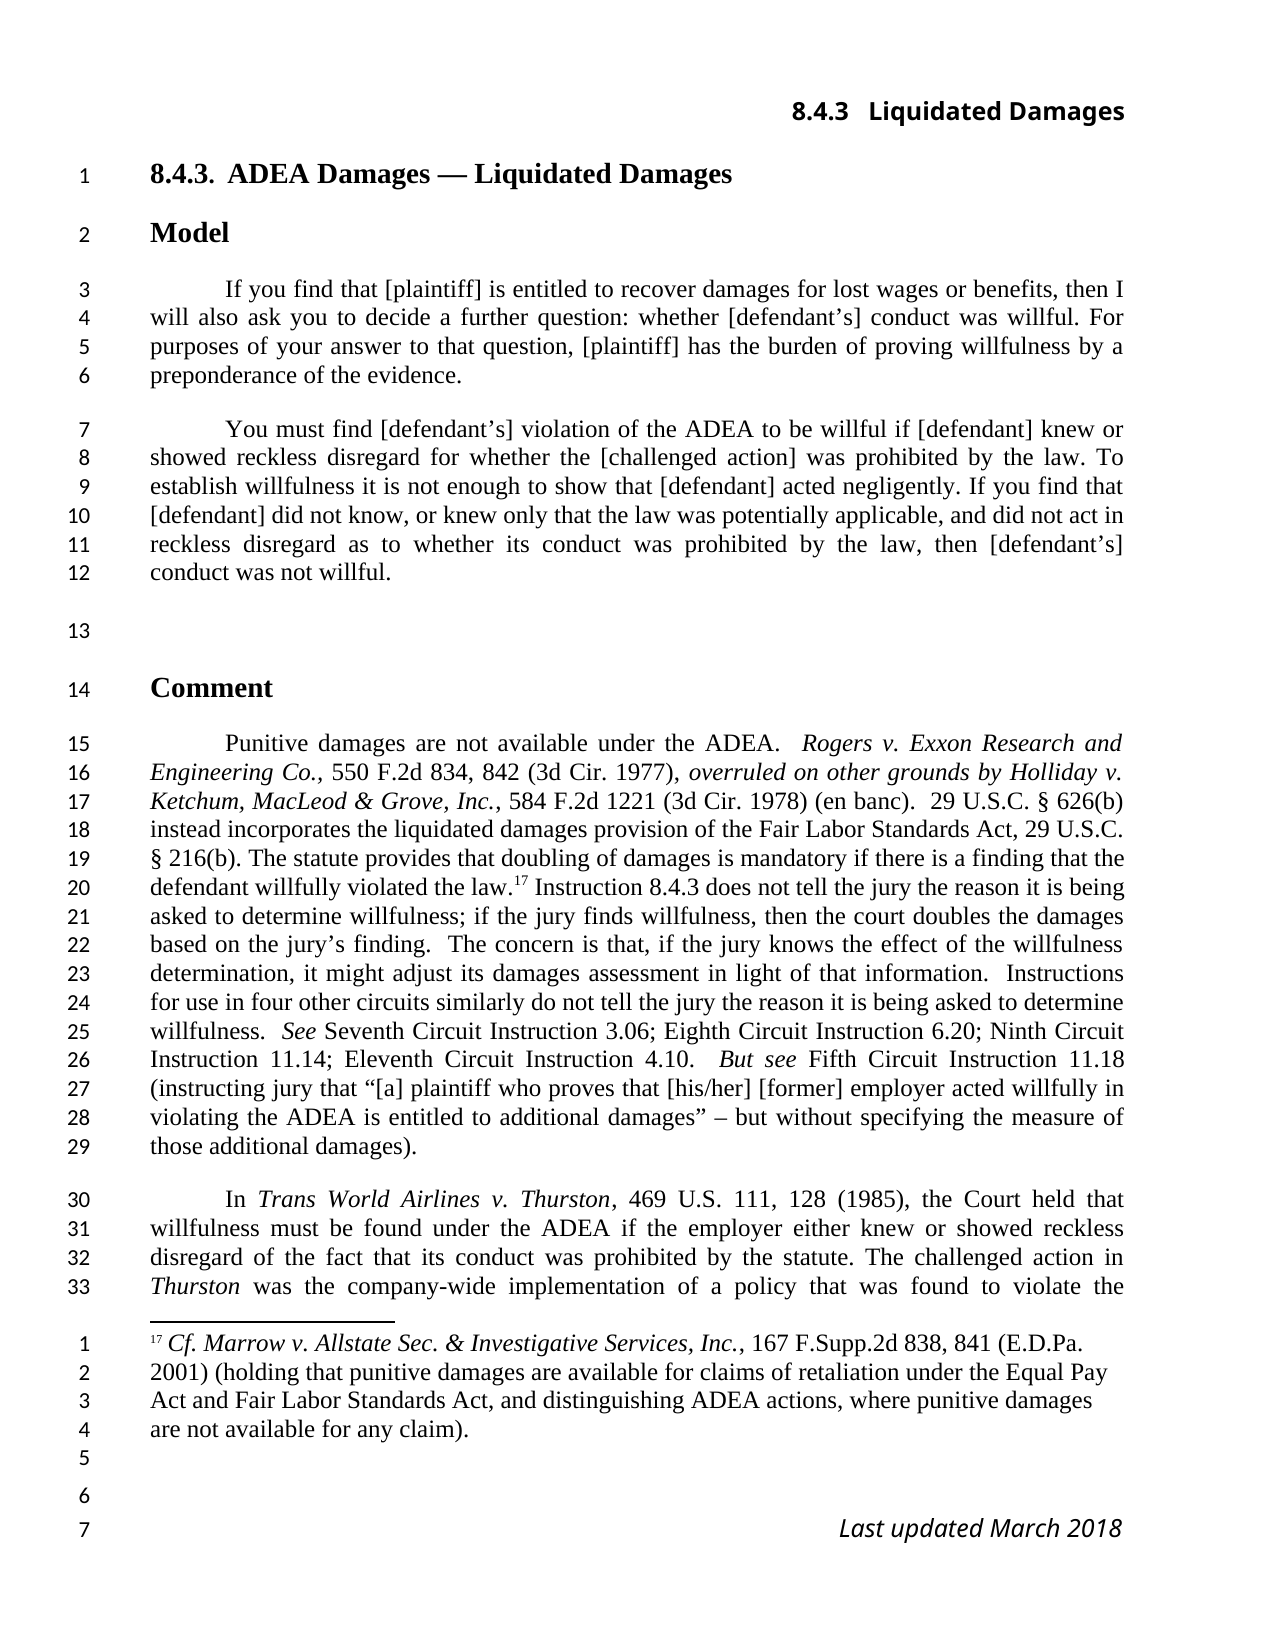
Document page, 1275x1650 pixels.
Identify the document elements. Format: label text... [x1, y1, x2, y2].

text Model [150, 215, 1125, 249]
text 8.4.3. ADEA Damages — Liquidated Damages [150, 157, 1125, 190]
text You must find [defendant’s] violation of the ADEA to be willful if [defendant] knew or showed reckless disregard for whether the [challenged action] was prohibited by the law. To establish willfulness it is not enough to show that [defendant] acted negligently. If you find that [defendant] did not know, or knew only that the law was potentially applicable, and did not act in reckless disregard as to whether its conduct was prohibited by the law, then [defendant’s] conduct was not willful. [150, 414, 1125, 586]
text Punitive damages are not available under the ADEA. Rogers v. Exxon Research and Engineering Co., 550 F.2d 834, 842 (3d Cir. 1977), overruled on other grounds by Holliday v. Ketchum, MacLeod & Grove, Inc., 584 F.2d 1221 (3d Cir. 1978) (en banc). 29 U.S.C. § 626(b) instead incorporates the liquidated damages provision of the Fair Labor Standards Act, 29 U.S.C. § 216(b). The statute provides that doubling of damages is mandatory if there is a finding that the defendant willfully violated the law. Instruction 8.4.3 does not tell the jury the reason it is being asked to determine willfulness; if the jury finds willfulness, then the court doubles the damages based on the jury’s finding. The concern is that, if the jury knows the effect of the willfulness determination, it might adjust its damages assessment in light of that information. Instructions for use in four other circuits similarly do not tell the jury the reason it is being asked to determine willfulness. See Seventh Circuit Instruction 3.06; Eighth Circuit Instruction 6.20; Ninth Circuit Instruction 11.14; Eleventh Circuit Instruction 4.10. But see Fifth Circuit Instruction 11.18 (instructing jury that “[a] plaintiff who proves that [his/her] [former] employer acted willfully in violating the ADEA is entitled to additional damages” – but without specifying the measure of those additional damages). [150, 728, 1125, 1159]
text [150, 1184, 1125, 1299]
text Comment [150, 670, 1125, 703]
text If you find that [plaintiff] is entitled to recover damages for lost wages or benefits, then I will also ask you to decide a further question: whether [defendant’s] conduct was willful. For purposes of your answer to that question, [plaintiff] has the burden of proving willfulness by a preponderance of the evidence. [150, 274, 1125, 389]
